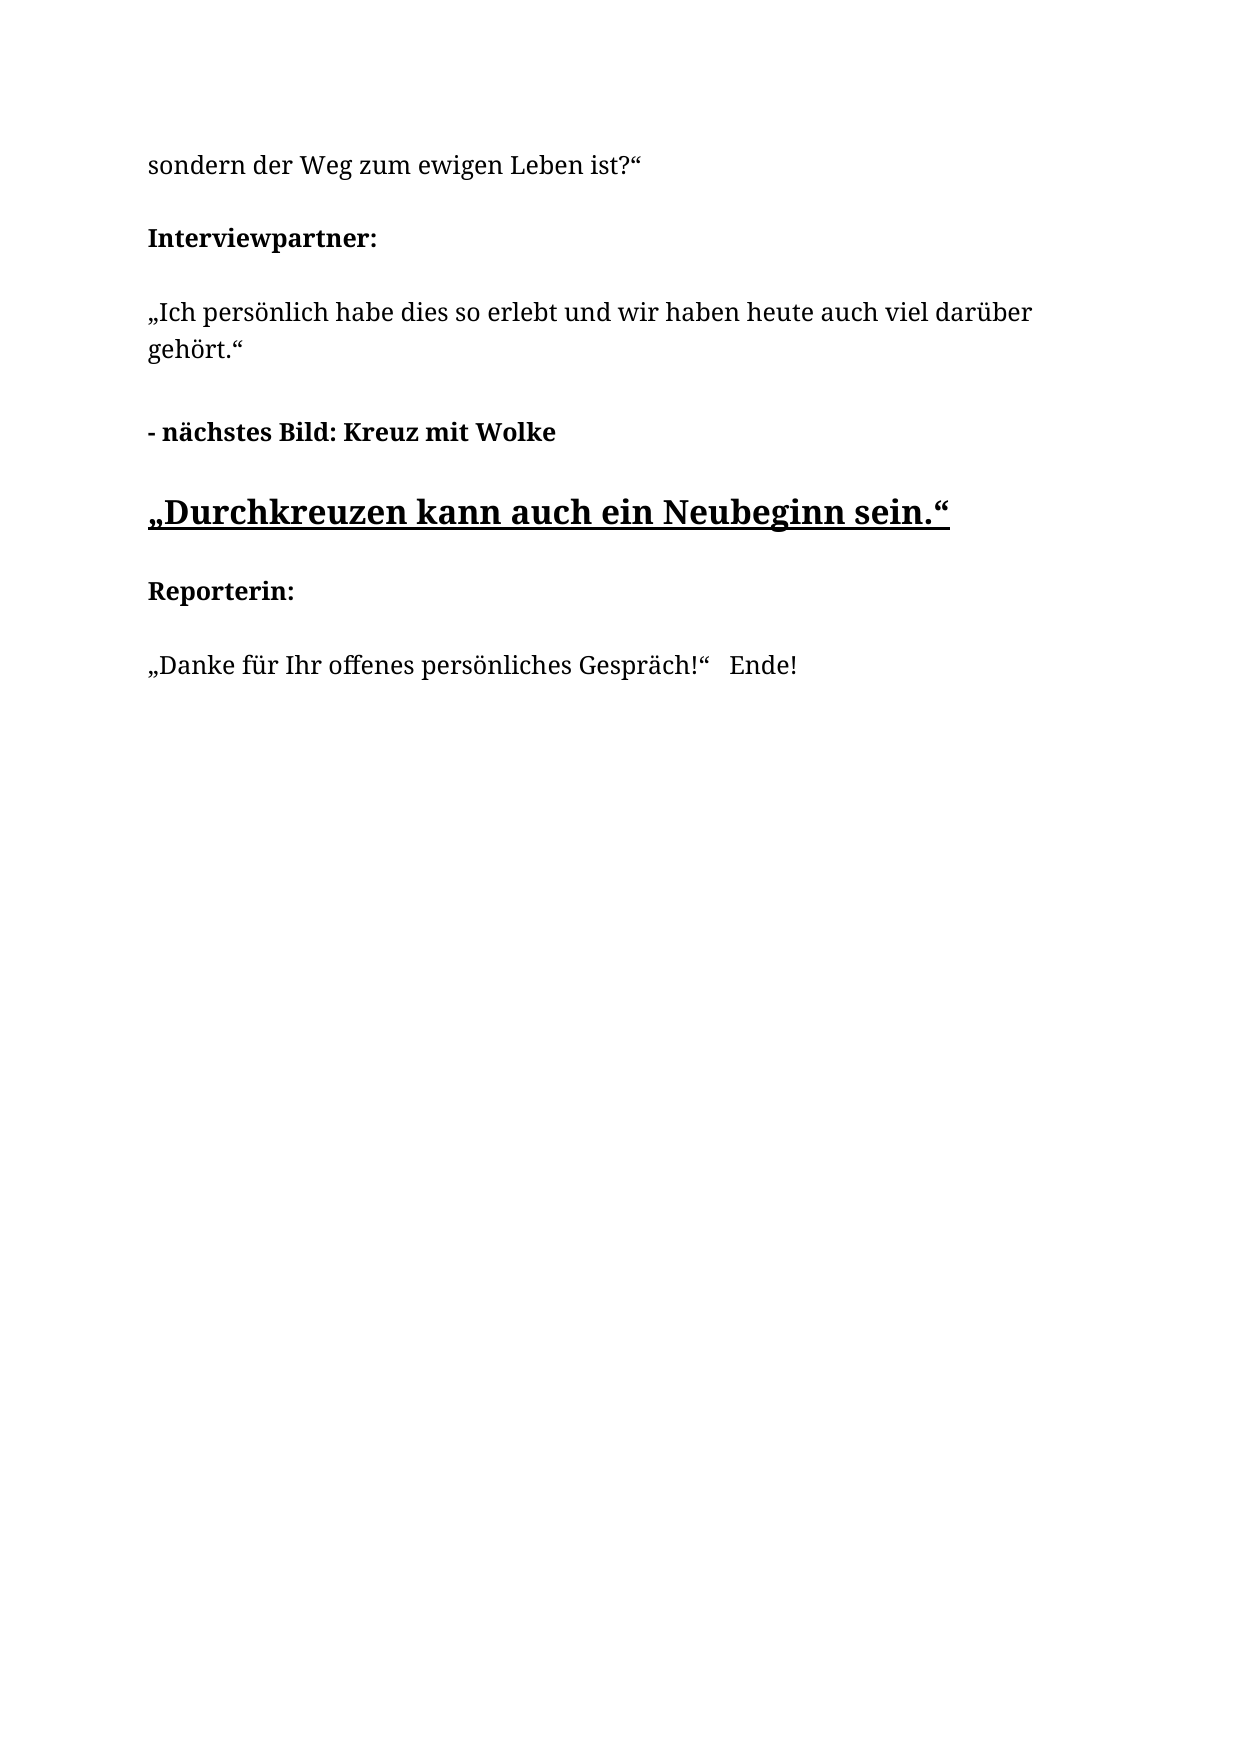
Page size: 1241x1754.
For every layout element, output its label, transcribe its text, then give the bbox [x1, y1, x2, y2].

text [148, 148, 1093, 396]
text - nächstes Bild: Kreuz mit Wolke „Durchkreuzen kann auch ein Neubeginn sein.“ Reporterin: „Danke für Ihr offenes persönliches Gespräch!“ Ende! [148, 414, 1093, 1337]
